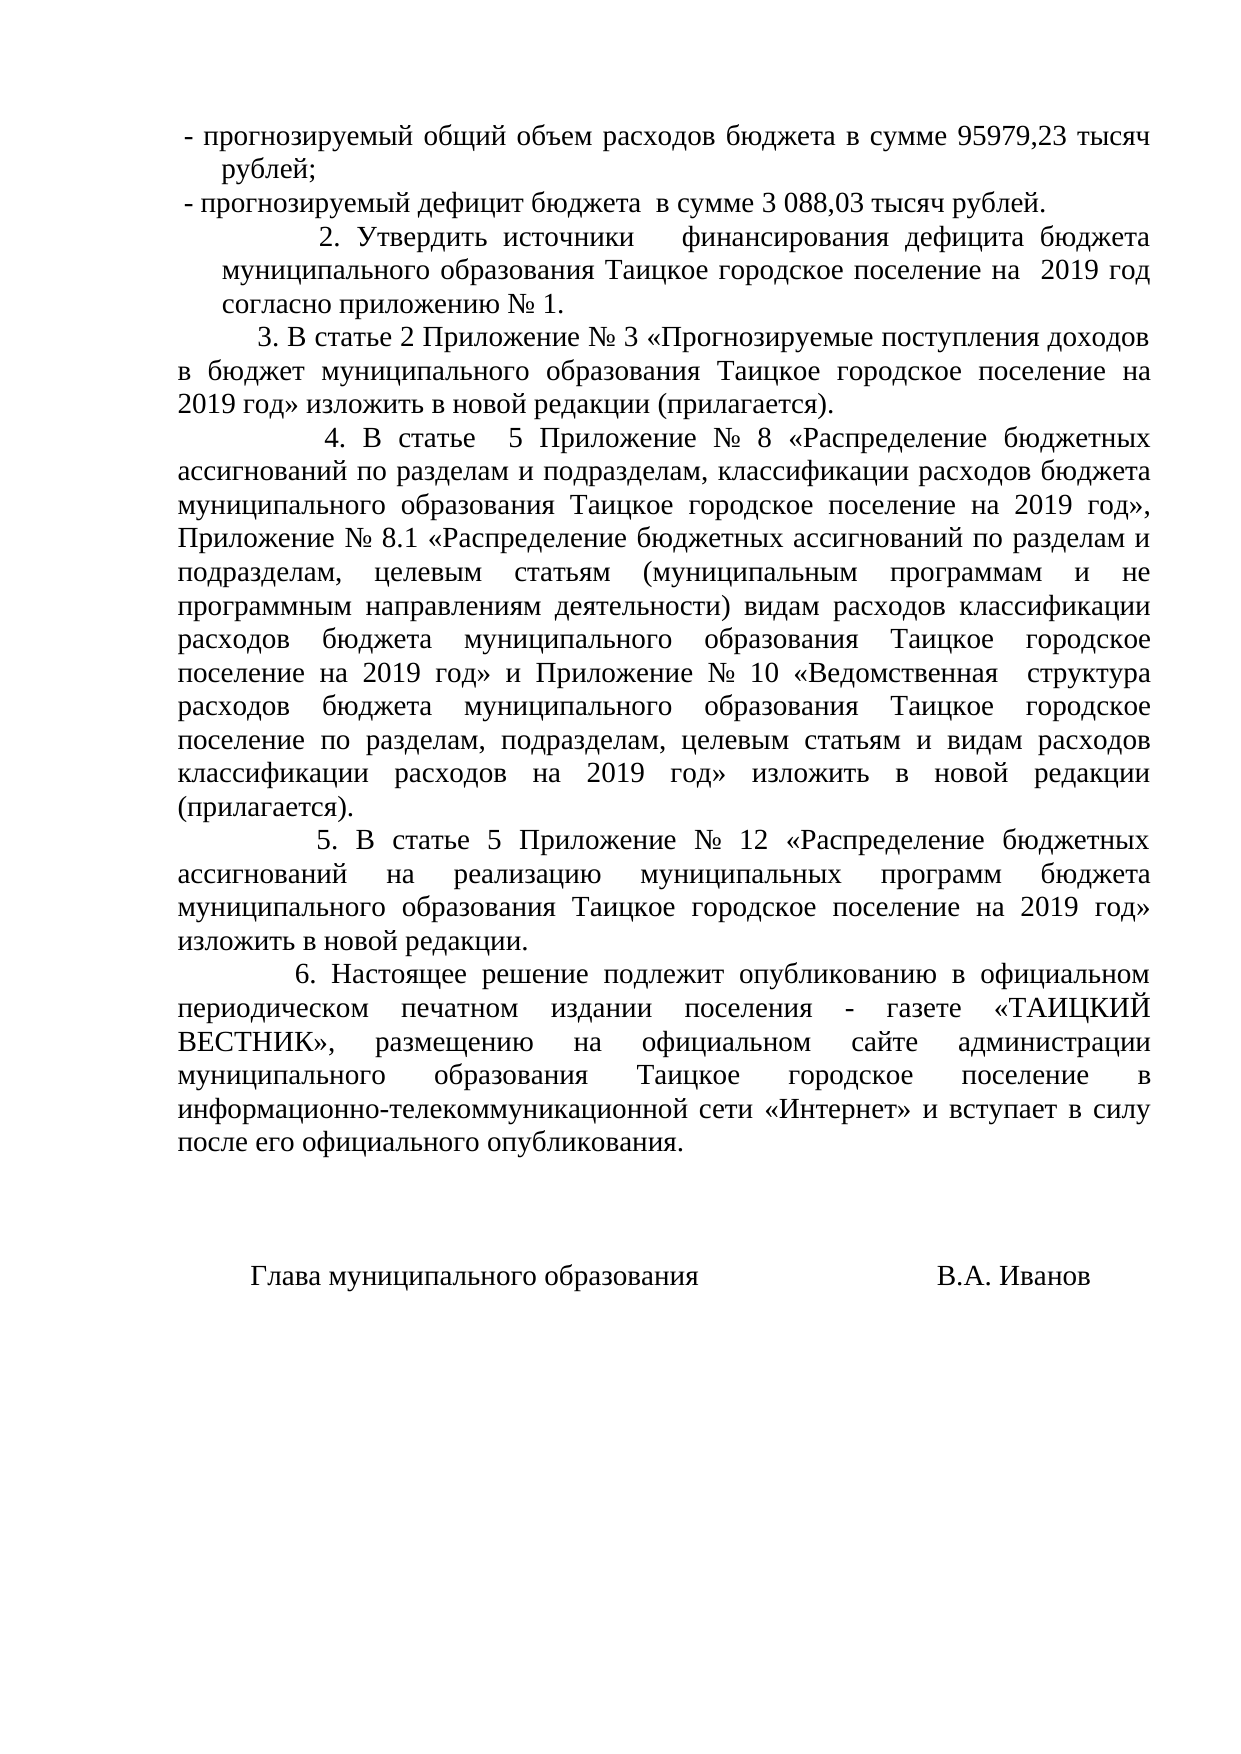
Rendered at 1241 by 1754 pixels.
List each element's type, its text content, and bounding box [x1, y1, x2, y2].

text 2. Утвердить источники финансирования дефицита бюджета муниципального образования Таицкое городское поселение на 2019 год согласно приложению № 1. [177, 219, 1152, 319]
text 3. В статье 2 Приложение № 3 «Прогнозируемые поступления доходов в бюджет муниципального образования Таицкое городское поселение на 2019 год» изложить в новой редакции (прилагается). [177, 319, 1152, 420]
text - прогнозируемый общий объем расходов бюджета в сумме 95979,23 тысяч рублей; [183, 118, 1152, 185]
text 6. Настоящее решение подлежит опубликованию в официальном периодическом печатном издании поселения - газете «ТАИЦКИЙ ВЕСТНИК», размещению на официальном сайте администрации муниципального образования Таицкое городское поселение в информационно-телекоммуникационной сети «Интернет» и вступает в силу после его официального опубликования. [177, 957, 1152, 1158]
text - прогнозируемый дефицит бюджета в сумме 3 088,03 тысяч рублей. [183, 185, 1152, 219]
text 5. В статье 5 Приложение № 12 «Распределение бюджетных ассигнований на реализацию муниципальных программ бюджета муниципального образования Таицкое городское поселение на 2019 год» изложить в новой редакции. [177, 822, 1152, 957]
text 4. В статье 5 Приложение № 8 «Распределение бюджетных ассигнований по разделам и подразделам, классификации расходов бюджета муниципального образования Таицкое городское поселение на 2019 год», Приложение № 8.1 «Распределение бюджетных ассигнований по разделам и подразделам, целевым статьям (муниципальным программам и не программным направлениям деятельности) видам расходов классификации расходов бюджета муниципального образования Таицкое городское поселение на 2019 год» и Приложение № 10 «Ведомственная структура расходов бюджета муниципального образования Таицкое городское поселение по разделам, подразделам, целевым статьям и видам расходов классификации расходов на 2019 год» изложить в новой редакции (прилагается). [177, 420, 1152, 822]
text Глава муниципального образования В.А. Иванов [177, 1258, 1152, 1292]
